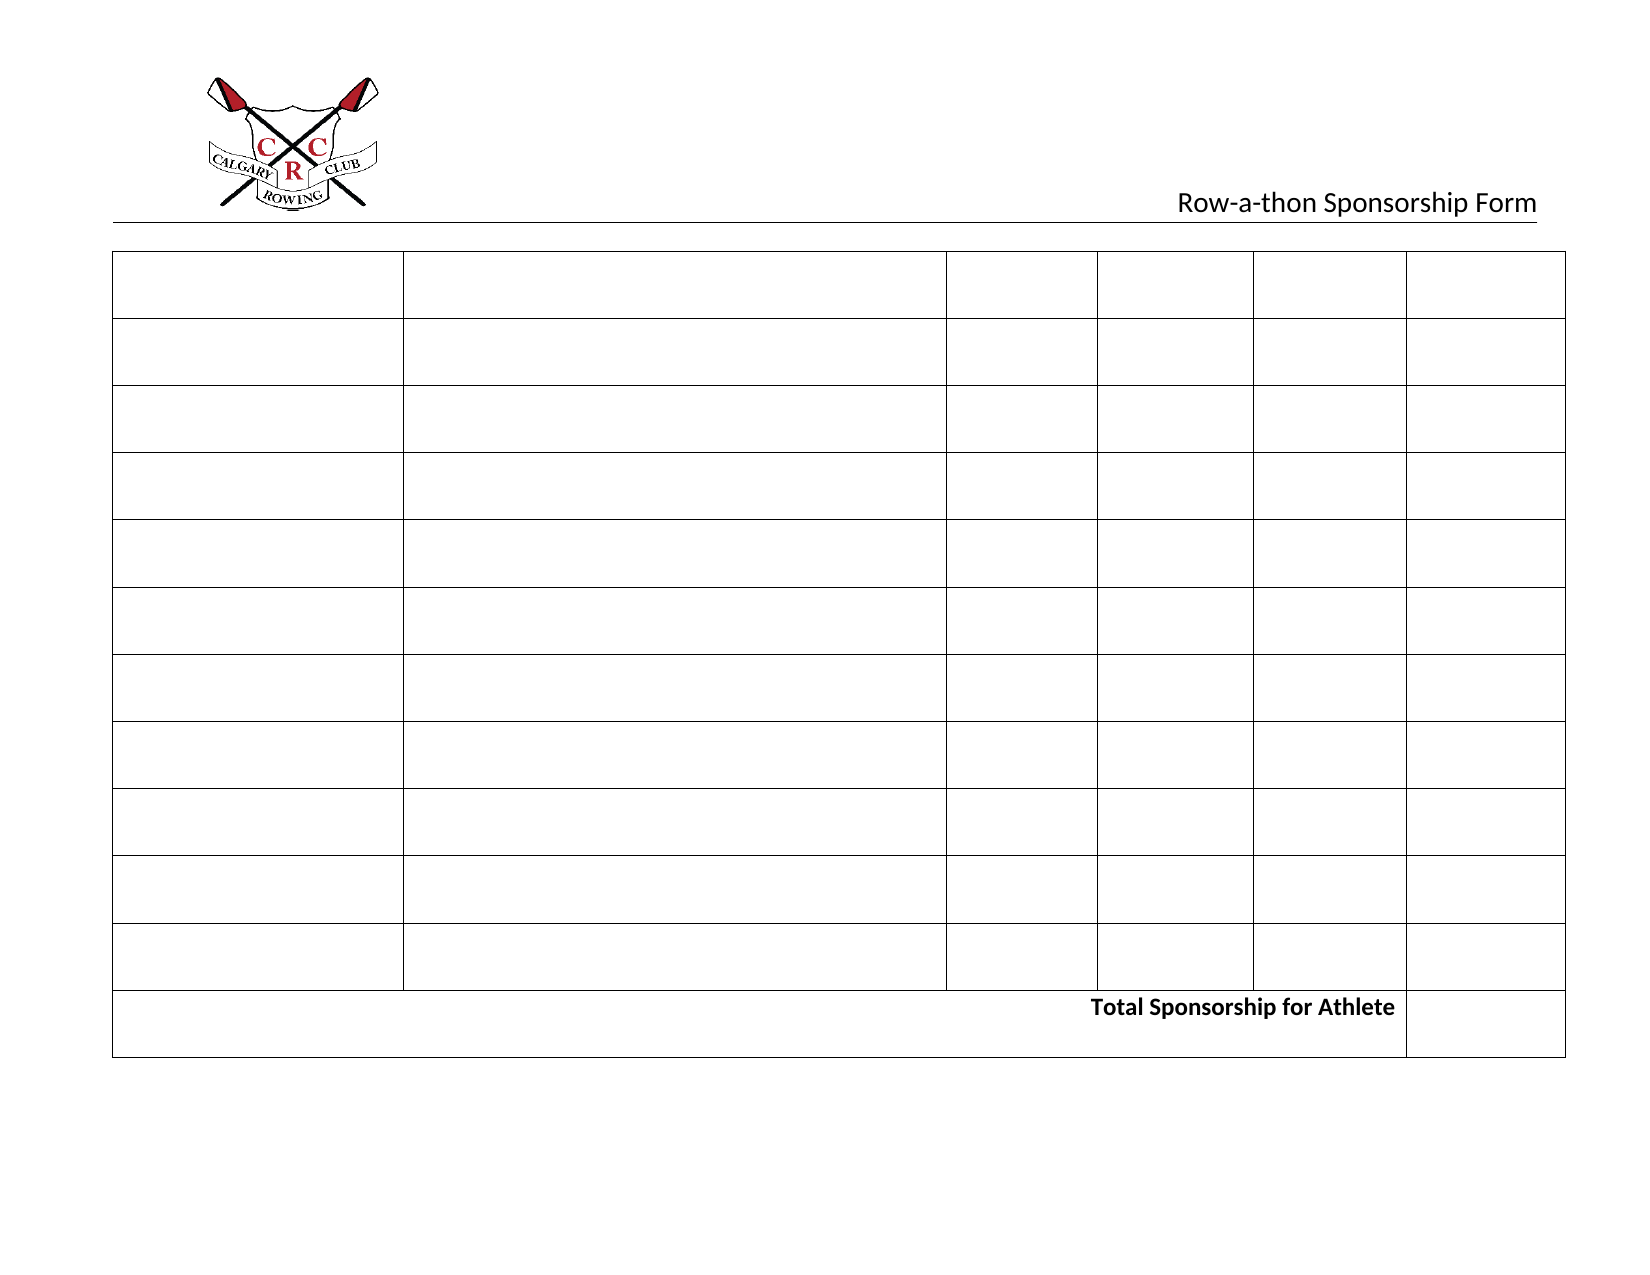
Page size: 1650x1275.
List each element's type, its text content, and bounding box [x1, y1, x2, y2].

table_cell [1407, 991, 1565, 1057]
table_cell [404, 924, 946, 990]
table_cell [947, 319, 1097, 385]
table_cell [947, 789, 1097, 855]
table_cell [113, 856, 403, 922]
table_cell [1407, 588, 1565, 654]
table_cell [947, 520, 1097, 587]
table_cell [1407, 789, 1565, 855]
table_cell [1254, 588, 1406, 654]
table_cell [1254, 319, 1406, 385]
table_cell [404, 252, 946, 318]
table_cell [113, 520, 403, 587]
table_cell [1254, 789, 1406, 855]
table_cell [113, 386, 403, 452]
table_cell [947, 655, 1097, 721]
table_cell [113, 588, 403, 654]
table_cell [1254, 722, 1406, 788]
table_cell [113, 655, 403, 721]
table_cell [1098, 789, 1253, 855]
table_cell [1098, 386, 1253, 452]
table_cell [404, 588, 946, 654]
table_cell [404, 453, 946, 519]
table_cell [947, 588, 1097, 654]
table_cell [947, 722, 1097, 788]
table_cell Total Sponsorship for Athlete [113, 991, 1406, 1057]
table_cell [1098, 722, 1253, 788]
table_cell [404, 319, 946, 385]
table_cell [404, 789, 946, 855]
table_cell [1254, 386, 1406, 452]
table_cell [404, 520, 946, 587]
table_cell [1407, 655, 1565, 721]
table_cell [1254, 856, 1406, 922]
table_cell [404, 856, 946, 922]
table_cell [1407, 520, 1565, 587]
table_cell [947, 453, 1097, 519]
table_cell [947, 856, 1097, 922]
table_cell [1098, 252, 1253, 318]
table_cell [947, 924, 1097, 990]
table_cell [1407, 924, 1565, 990]
table_cell [947, 252, 1097, 318]
table_cell [1254, 924, 1406, 990]
table_cell [1407, 386, 1565, 452]
table_cell [1098, 588, 1253, 654]
table_cell [404, 655, 946, 721]
table_cell [1098, 924, 1253, 990]
table_cell [113, 789, 403, 855]
table_cell [113, 722, 403, 788]
table_cell [1254, 520, 1406, 587]
table_cell [1407, 252, 1565, 318]
table_cell [1098, 520, 1253, 587]
table_cell [1407, 722, 1565, 788]
table_cell [1098, 856, 1253, 922]
table_cell [113, 924, 403, 990]
table_cell [1254, 252, 1406, 318]
table_cell [404, 722, 946, 788]
table_cell [113, 453, 403, 519]
table_cell [404, 386, 946, 452]
table_cell [1098, 319, 1253, 385]
table_cell [1407, 319, 1565, 385]
table_cell [113, 319, 403, 385]
table_cell [1254, 453, 1406, 519]
table_cell [113, 252, 403, 318]
table_cell [1407, 856, 1565, 922]
table_cell [1098, 655, 1253, 721]
table_cell [1254, 655, 1406, 721]
table_cell [1098, 453, 1253, 519]
table_cell [947, 386, 1097, 452]
table_cell [1407, 453, 1565, 519]
picture [202, 75, 385, 213]
